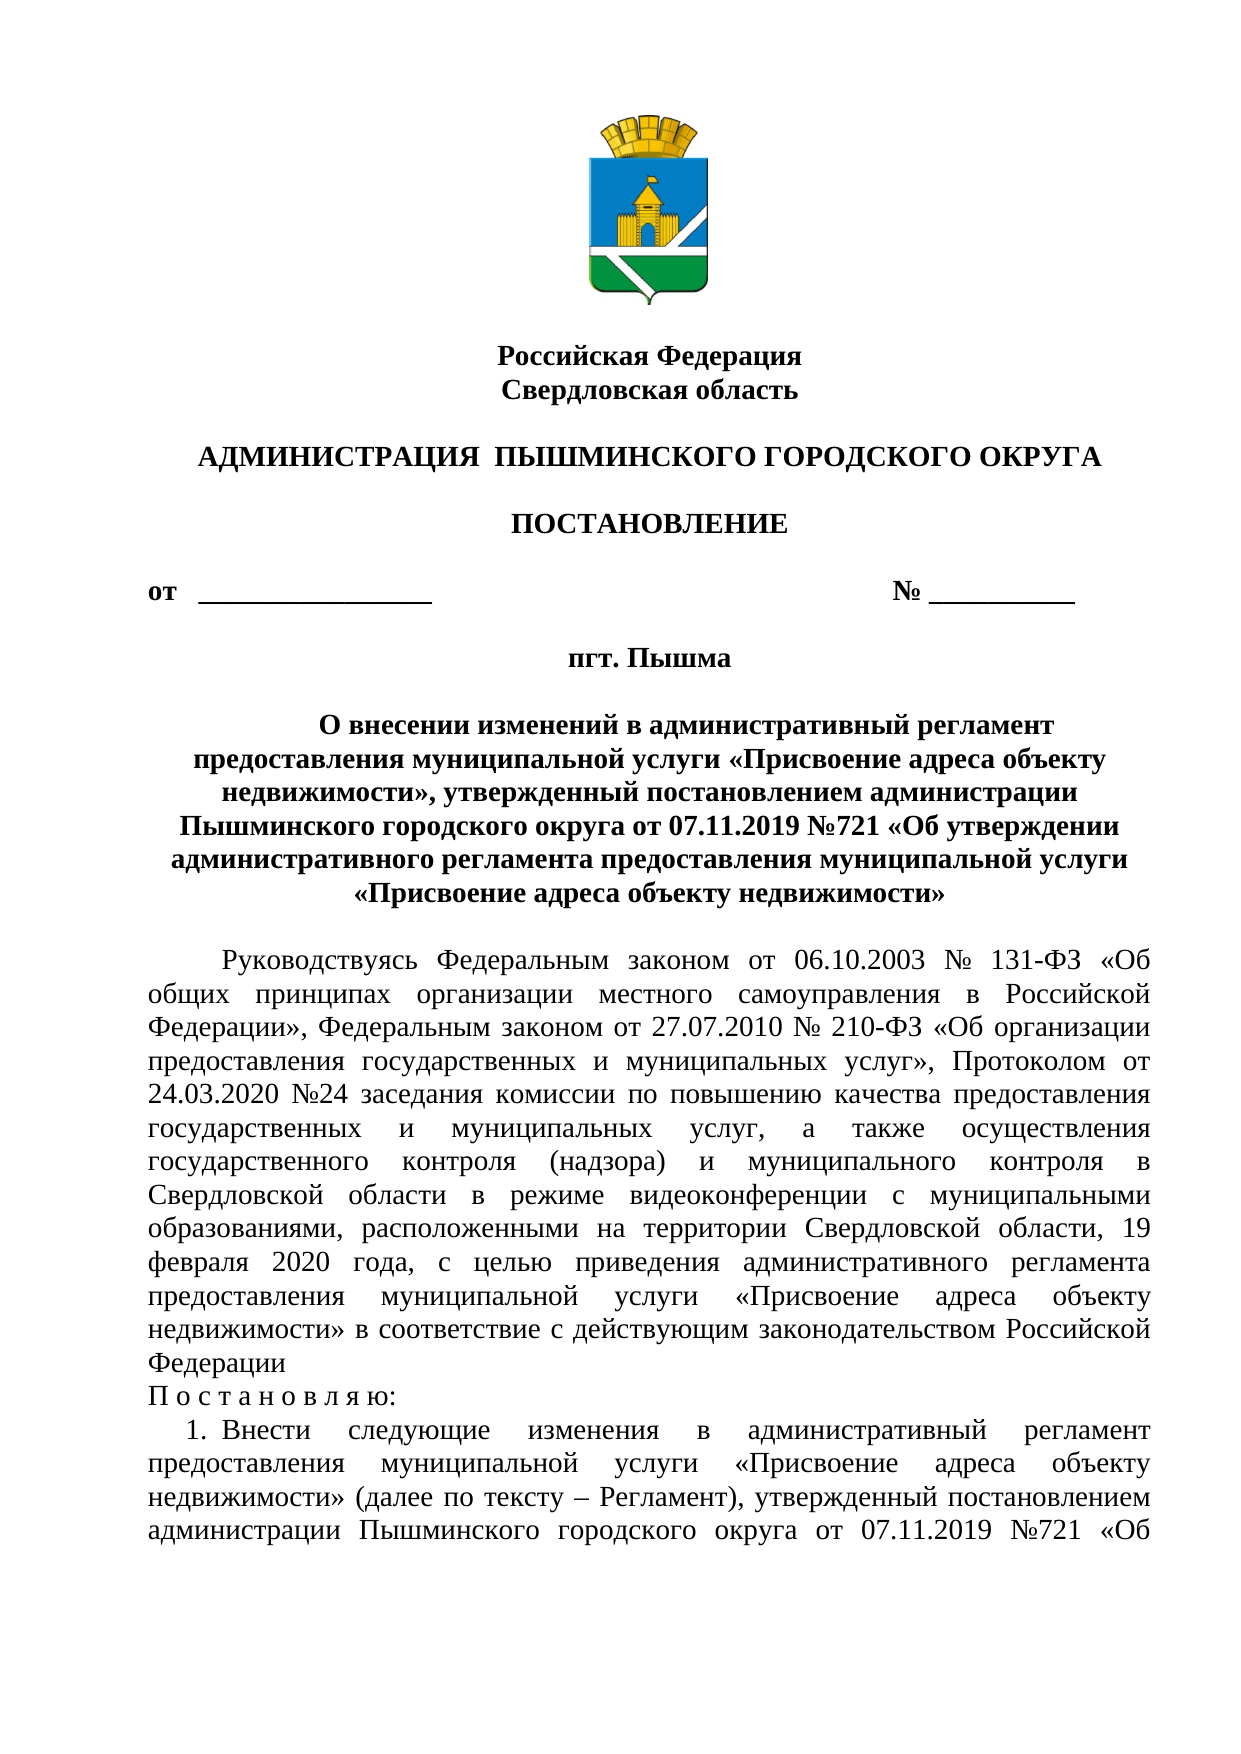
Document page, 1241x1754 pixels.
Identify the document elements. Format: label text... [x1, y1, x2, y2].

text АДМИНИСТРАЦИЯ ПЫШМИНСКОГО ГОРОДСКОГО ОКРУГА [148, 439, 1152, 473]
text от ________________ № __________ [148, 573, 1152, 607]
text Свердловская область [148, 372, 1152, 406]
text Руководствуясь Федеральным законом от 06.10.2003 № 131-ФЗ «Об общих принципах организации местного самоуправления в Российской Федерации», Федеральным законом от 27.07.2010 № 210-ФЗ «Об организации предоставления государственных и муниципальных услуг», Протоколом от 24.03.2020 №24 заседания комиссии по повышению качества предоставления государственных и муниципальных услуг, а также осуществления государственного контроля (надзора) и муниципального контроля в Свердловской области в режиме видеоконференции с муниципальными образованиями, расположенными на территории Свердловской области, 19 февраля 2020 года, с целью приведения административного регламента предоставления муниципальной услуги «Присвоение адреса объекту недвижимости» в соответствие с действующим законодательством Российской Федерации [148, 942, 1152, 1378]
text П о с т а н о в л я ю: [148, 1378, 1152, 1412]
picture [589, 115, 708, 305]
text ПОСТАНОВЛЕНИЕ [148, 506, 1152, 540]
text пгт. Пышма [148, 640, 1152, 674]
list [148, 1412, 1152, 1546]
text Российская Федерация [148, 338, 1152, 372]
text О внесении изменений в административный регламент предоставления муниципальной услуги «Присвоение адреса объекту недвижимости», утвержденный постановлением администрации Пышминского городского округа от 07.11.2019 №721 «Об утверждении административного регламента предоставления муниципальной услуги «Присвоение адреса объекту недвижимости» [148, 707, 1152, 909]
